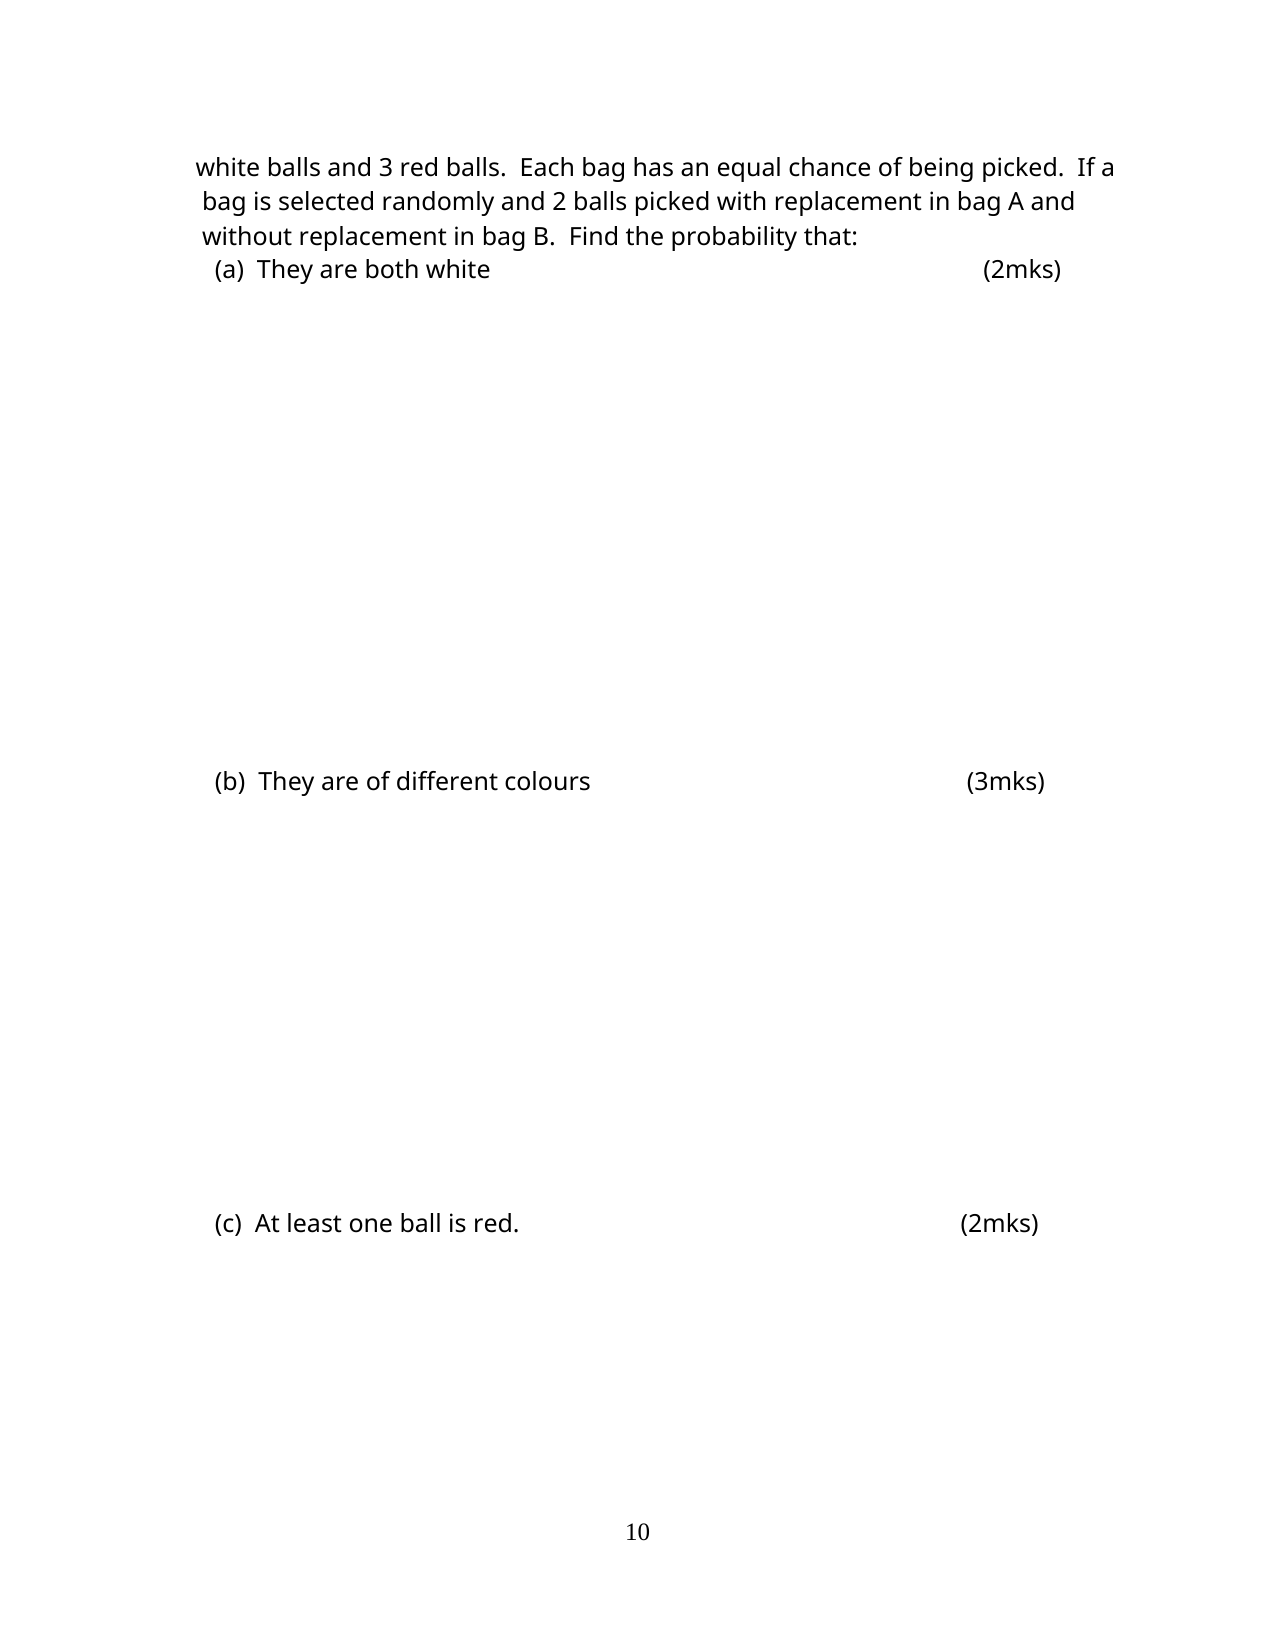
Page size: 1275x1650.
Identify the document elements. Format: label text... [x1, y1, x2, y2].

text (a) They are both white (2mks) [150, 252, 1125, 286]
text (b) They are of different colours (3mks) [150, 763, 1125, 797]
text without replacement in bag B. Find the probability that: [150, 218, 1125, 252]
text (c) At least one ball is red. (2mks) [150, 1206, 1125, 1240]
text white balls and 3 red balls. Each bag has an equal chance of being picked. If a [150, 150, 1125, 184]
text bag is selected randomly and 2 balls picked with replacement in bag A and [150, 184, 1125, 218]
